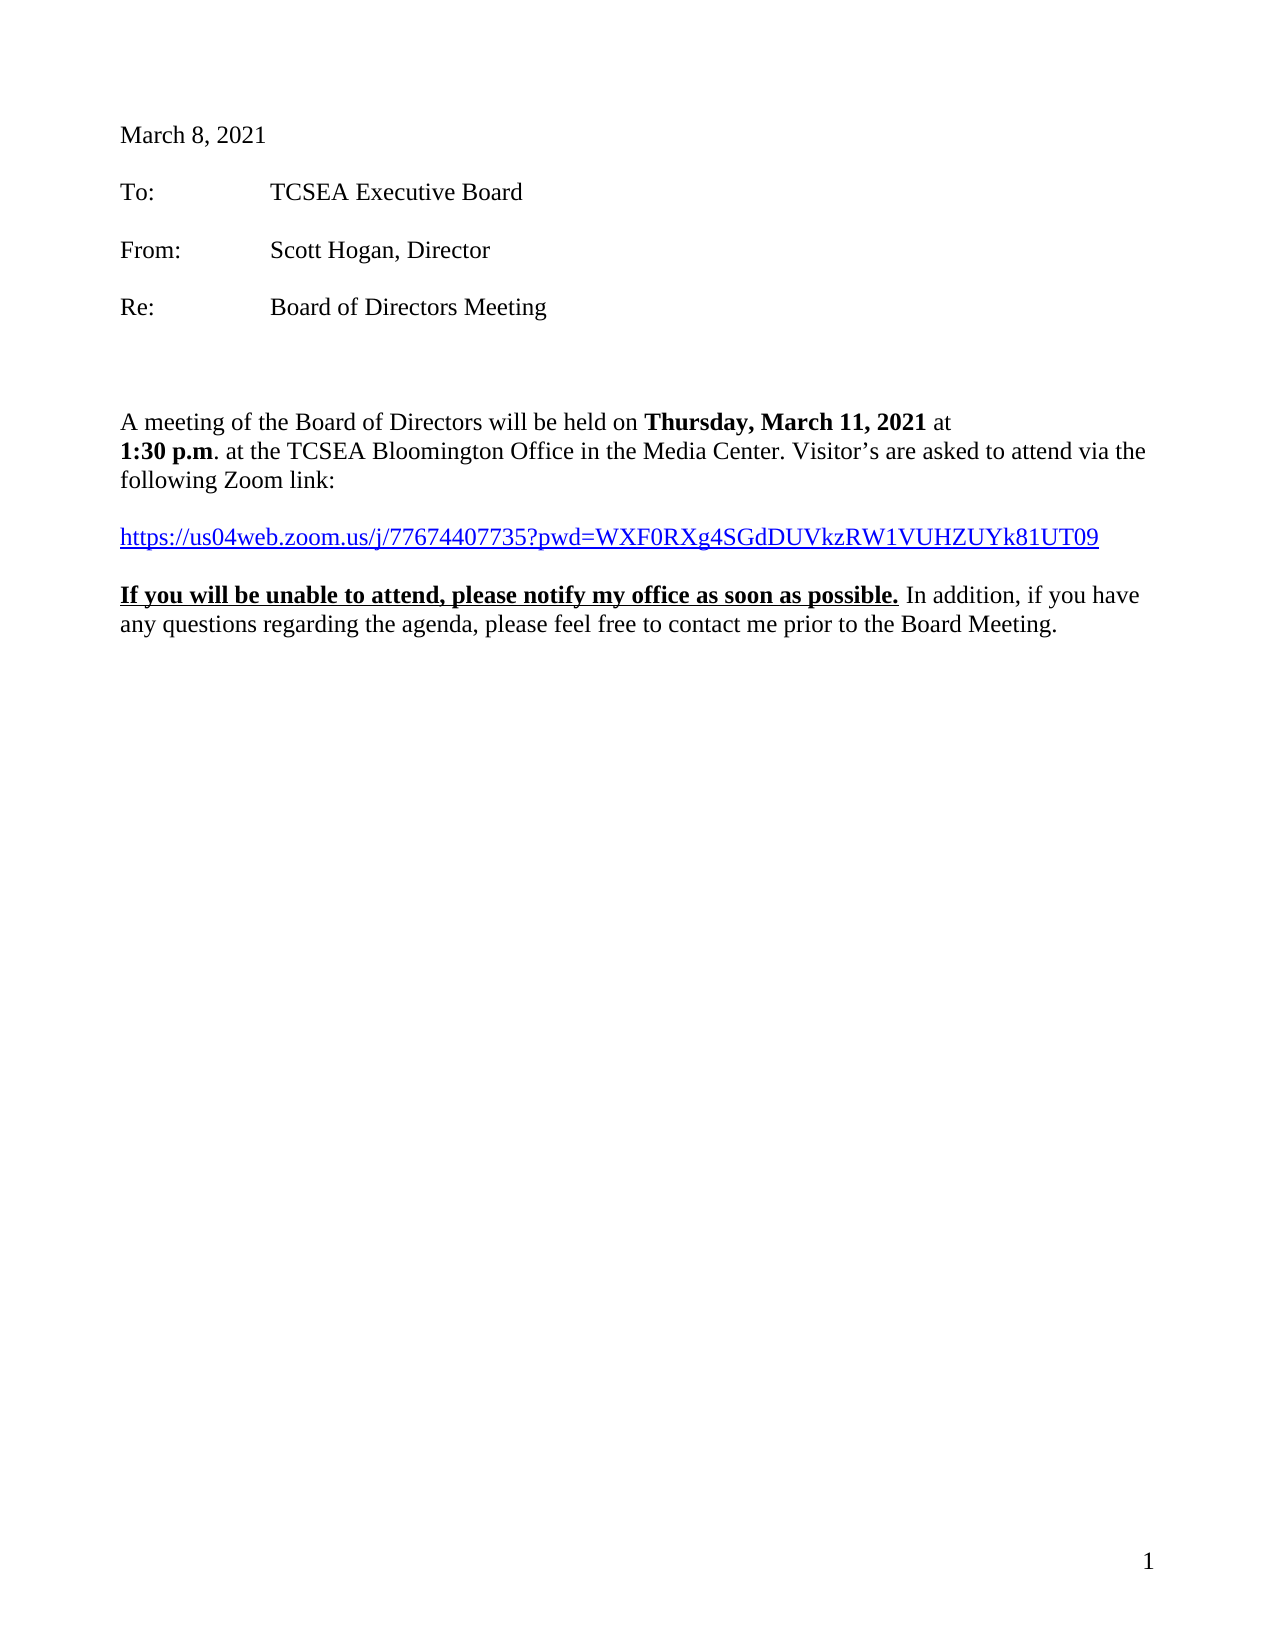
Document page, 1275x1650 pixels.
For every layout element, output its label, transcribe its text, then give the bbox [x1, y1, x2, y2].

text Re: Board of Directors Meeting [120, 292, 1155, 321]
text If you will be unable to attend, please notify my office as soon as possible. In addition, if you have any questions regarding the agenda, please feel free to contact me prior to the Board Meeting. [120, 580, 1155, 637]
text To: TCSEA Executive Board [120, 177, 1155, 206]
text https://us04web.zoom.us/j/77674407735?pwd=WXF0RXg4SGdDUVkzRW1VUHZUYk81UT09 [120, 522, 1155, 551]
text A meeting of the Board of Directors will be held on Thursday, March 11, 2021 at [120, 407, 1155, 436]
text March 8, 2021 [120, 120, 1155, 149]
text From: Scott Hogan, Director [120, 235, 1155, 264]
text 1:30 p.m. at the TCSEA Bloomington Office in the Media Center. Visitor’s are asked to attend via the following Zoom link: [120, 436, 1155, 494]
